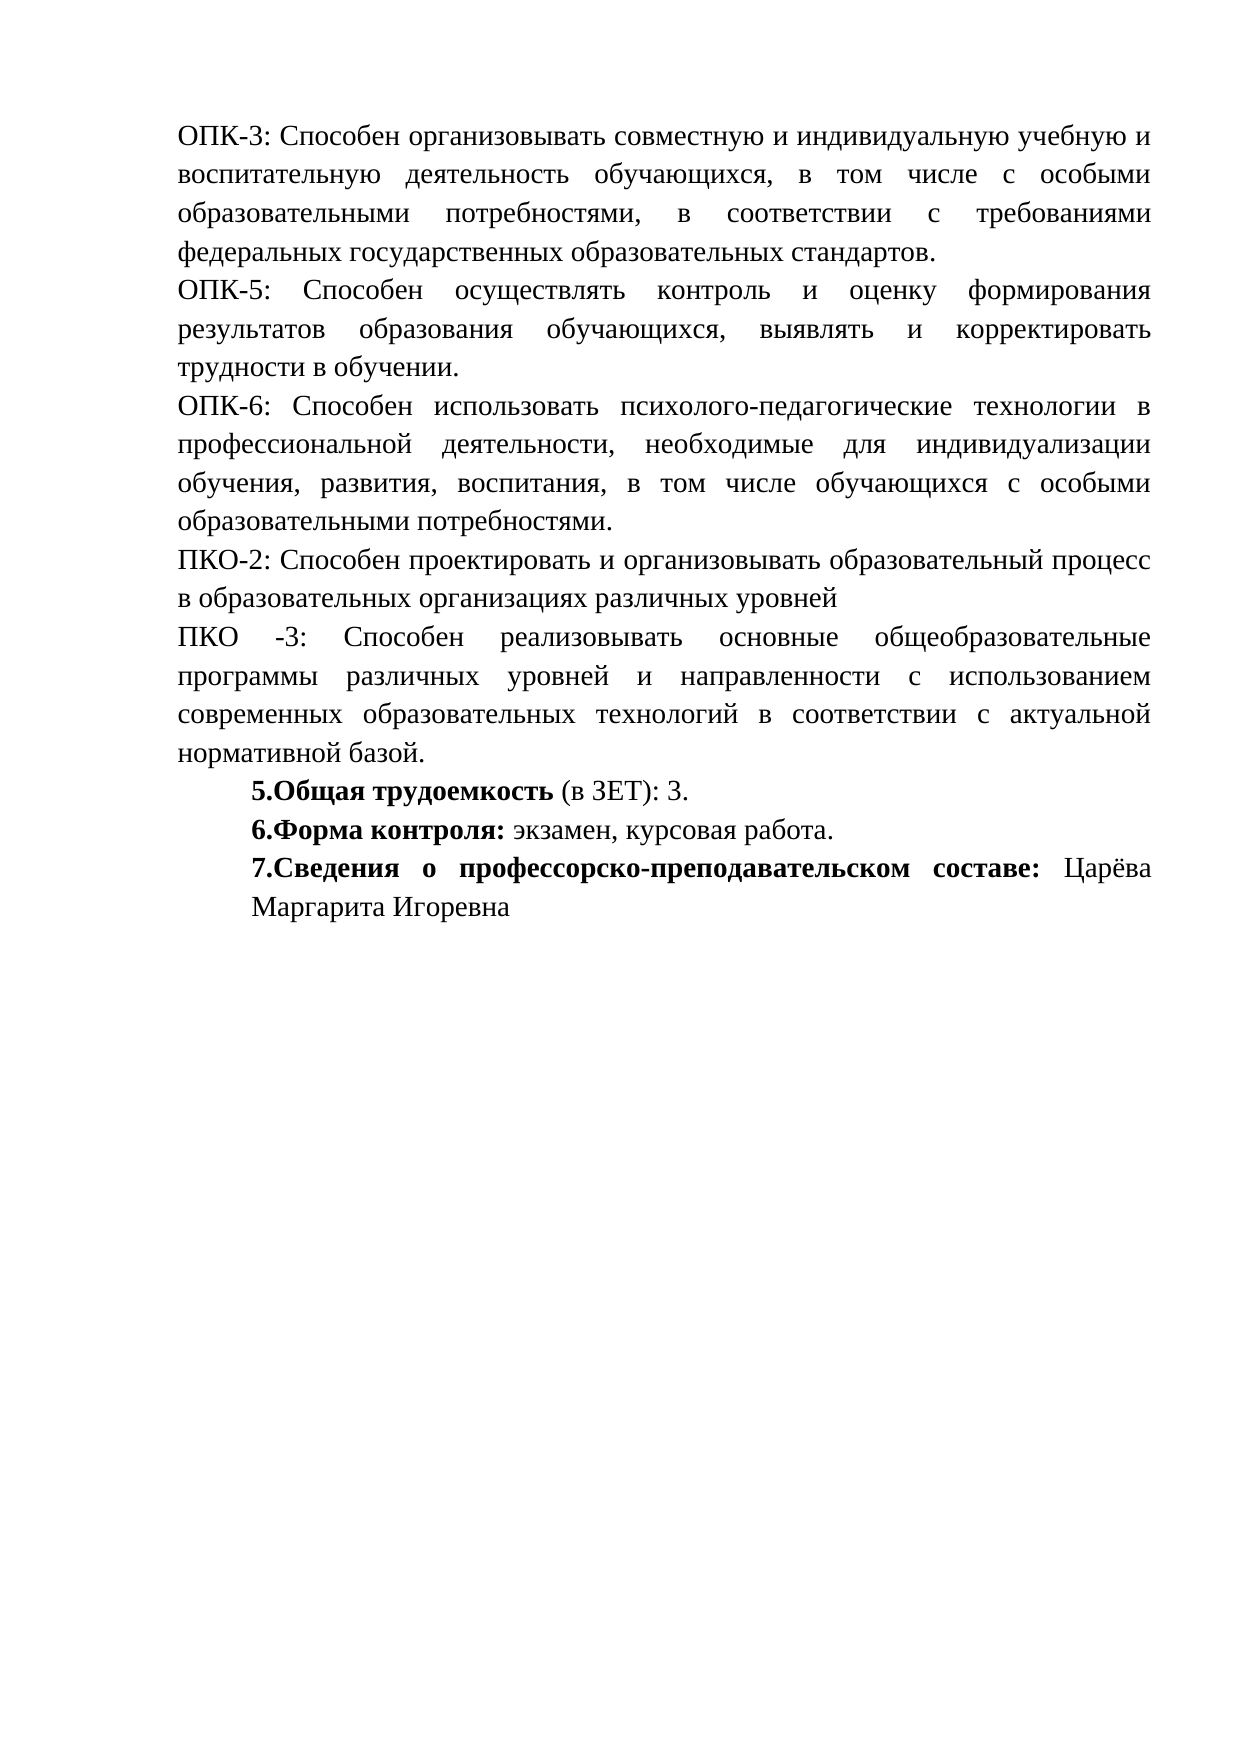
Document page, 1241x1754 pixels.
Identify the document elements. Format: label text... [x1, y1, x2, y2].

text ПКО -3: Способен реализовывать основные общеобразовательные программы различных уровней и направленности с использованием современных образовательных технологий в соответствии с актуальной нормативной базой. [177, 619, 1152, 768]
text ОПК-3: Способен организовывать совместную и индивидуальную учебную и воспитательную деятельность обучающихся, в том числе с особыми образовательными потребностями, в соответствии с требованиями федеральных государственных образовательных стандартов. [177, 118, 1152, 267]
text ПКО-2: Способен проектировать и организовывать образовательный процесс в образовательных организациях различных уровней [177, 542, 1152, 614]
list 6.Форма контроля: экзамен, курсовая работа. [177, 812, 1152, 845]
list 7.Сведения о профессорско-преподавательском составе: Царёва Маргарита Игоревна [251, 850, 1152, 922]
list 5.Общая трудоемкость (в ЗЕТ): 3. [177, 773, 1152, 807]
text ОПК-6: Способен использовать психолого-педагогические технологии в профессиональной деятельности, необходимые для индивидуализации обучения, развития, воспитания, в том числе обучающихся с особыми образовательными потребностями. [177, 388, 1152, 537]
text ОПК-5: Способен осуществлять контроль и оценку формирования результатов образования обучающихся, выявлять и корректировать трудности в обучении. [177, 272, 1152, 383]
